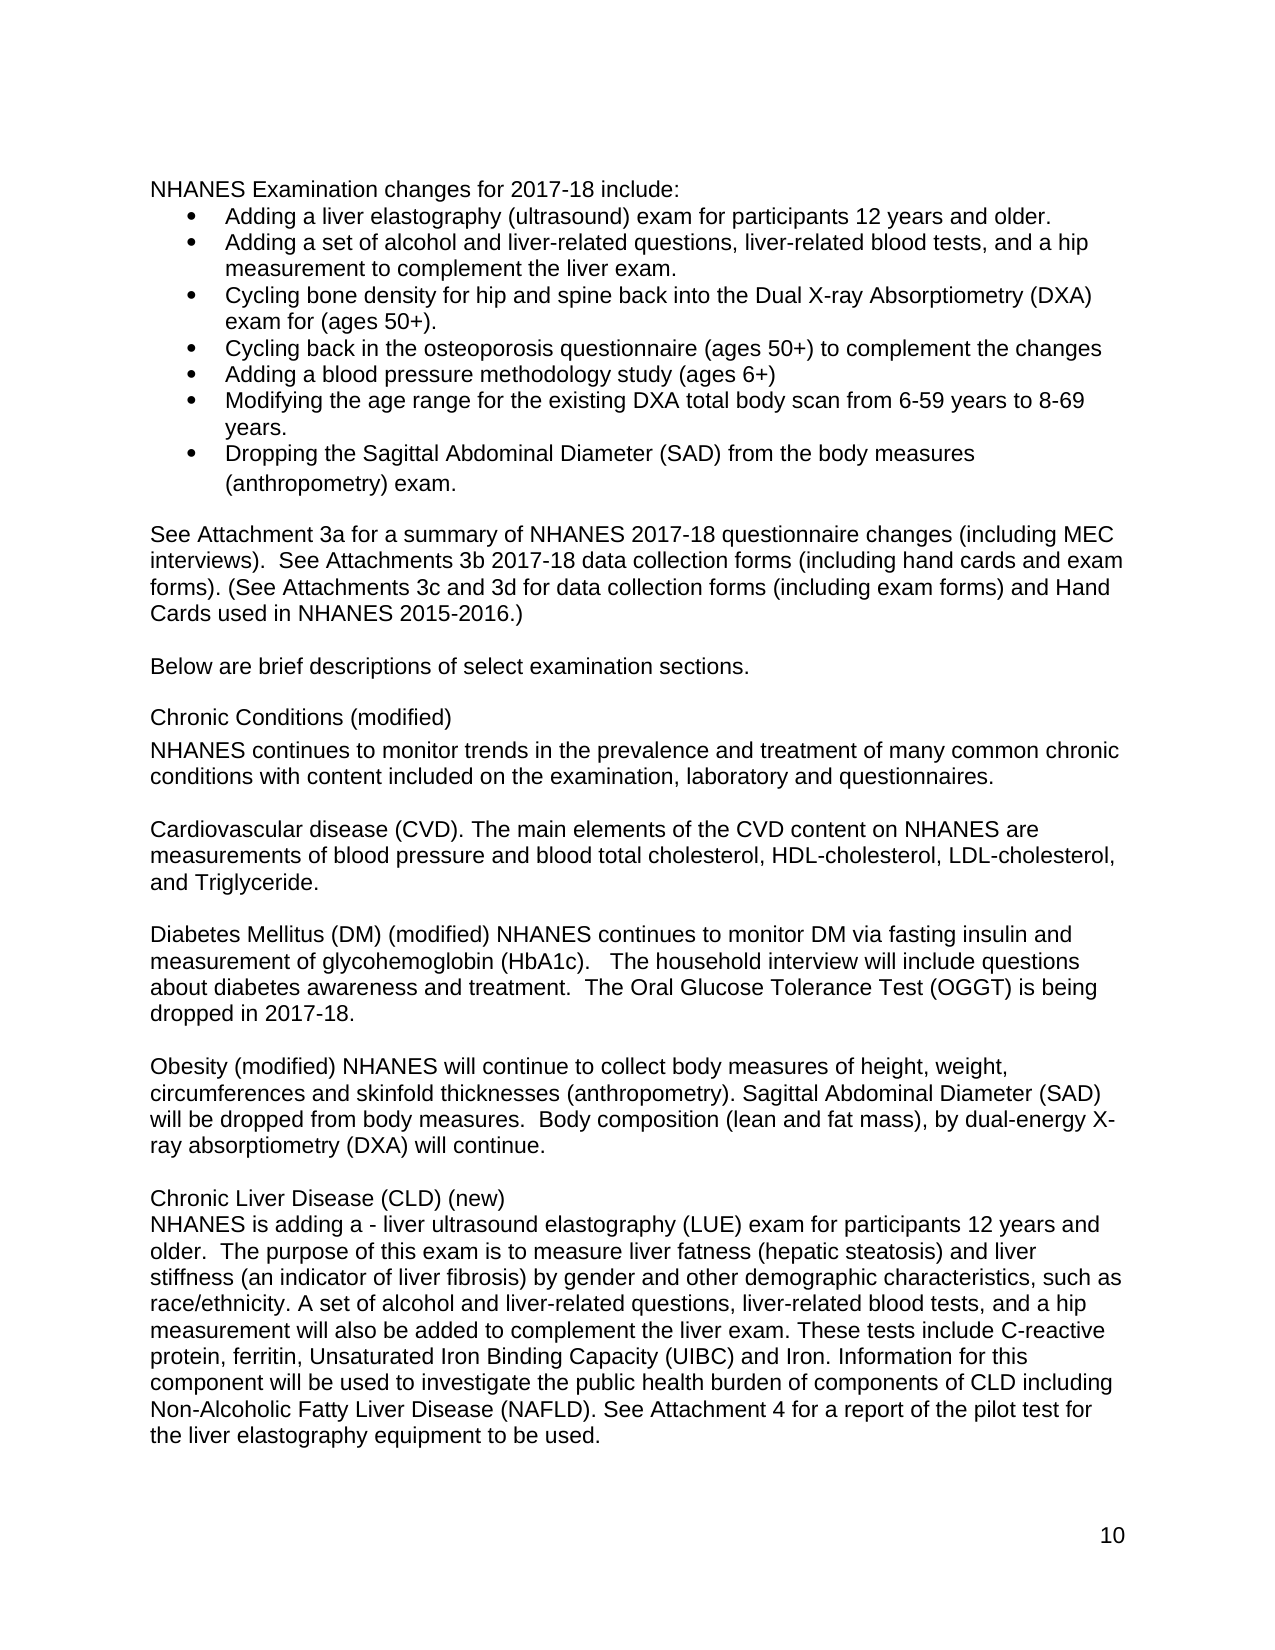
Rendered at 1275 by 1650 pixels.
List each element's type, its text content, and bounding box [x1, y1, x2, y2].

list Cycling bone density for hip and spine back into the Dual X-ray Absorptiometry (DXA) exam for (ages 50+). [187, 282, 1125, 334]
text NHANES continues to monitor trends in the prevalence and treatment of many common chronic conditions with content included on the examination, laboratory and questionnaires. [150, 737, 1125, 789]
text NHANES Examination changes for 2017-18 include: [150, 176, 1125, 203]
list Dropping the Sagittal Abdominal Diameter (SAD) from the body measures (anthropometry) exam. [187, 440, 1125, 496]
text NHANES is adding a - liver ultrasound elastography (LUE) exam for participants 12 years and older. The purpose of this exam is to measure liver fatness (hepatic steatosis) and liver stiffness (an indicator of liver fibrosis) by gender and other demographic characteristics, such as race/ethnicity. A set of alcohol and liver-related questions, liver-related blood tests, and a hip measurement will also be added to complement the liver exam. These tests include C-reactive protein, ferritin, Unsaturated Iron Binding Capacity (UIBC) and Iron. Information for this component will be used to investigate the public health burden of components of CLD including Non-Alcoholic Fatty Liver Disease (NAFLD). See Attachment 4 for a report of the pilot test for the liver elastography equipment to be used. [150, 1211, 1125, 1448]
text Cardiovascular disease (CVD). The main elements of the CVD content on NHANES are measurements of blood pressure and blood total cholesterol, HDL-cholesterol, LDL-cholesterol, and Triglyceride. [150, 816, 1125, 895]
text Obesity (modified) NHANES will continue to collect body measures of height, weight, circumferences and skinfold thicknesses (anthropometry). Sagittal Abdominal Diameter (SAD) will be dropped from body measures. Body composition (lean and fat mass), by dual-energy X-ray absorptiometry (DXA) will continue. [150, 1053, 1125, 1158]
list Cycling back in the osteoporosis questionnaire (ages 50+) to complement the changes [187, 334, 1125, 361]
list Modifying the age range for the existing DXA total body scan from 6-59 years to 8-69 years. [187, 387, 1125, 440]
text Below are brief descriptions of select examination sections. [150, 653, 1125, 679]
subtitle Chronic Conditions (modified) [150, 704, 1125, 731]
list Adding a blood pressure methodology study (ages 6+) [187, 361, 1125, 387]
text Chronic Liver Disease (CLD) (new) [150, 1185, 1125, 1211]
list Adding a liver elastography (ultrasound) exam for participants 12 years and older. [187, 203, 1125, 229]
list Adding a set of alcohol and liver-related questions, liver-related blood tests, and a hip measurement to complement the liver exam. [187, 229, 1125, 282]
text See Attachment 3a for a summary of NHANES 2017-18 questionnaire changes (including MEC interviews). See Attachments 3b 2017-18 data collection forms (including hand cards and exam forms). (See Attachments 3c and 3d for data collection forms (including exam forms) and Hand Cards used in NHANES 2015-2016.) [150, 521, 1125, 627]
text Diabetes Mellitus (DM) (modified) NHANES continues to monitor DM via fasting insulin and measurement of glycohemoglobin (HbA1c). The household interview will include questions about diabetes awareness and treatment. The Oral Glucose Tolerance Test (OGGT) is being dropped in 2017-18. [150, 921, 1125, 1027]
